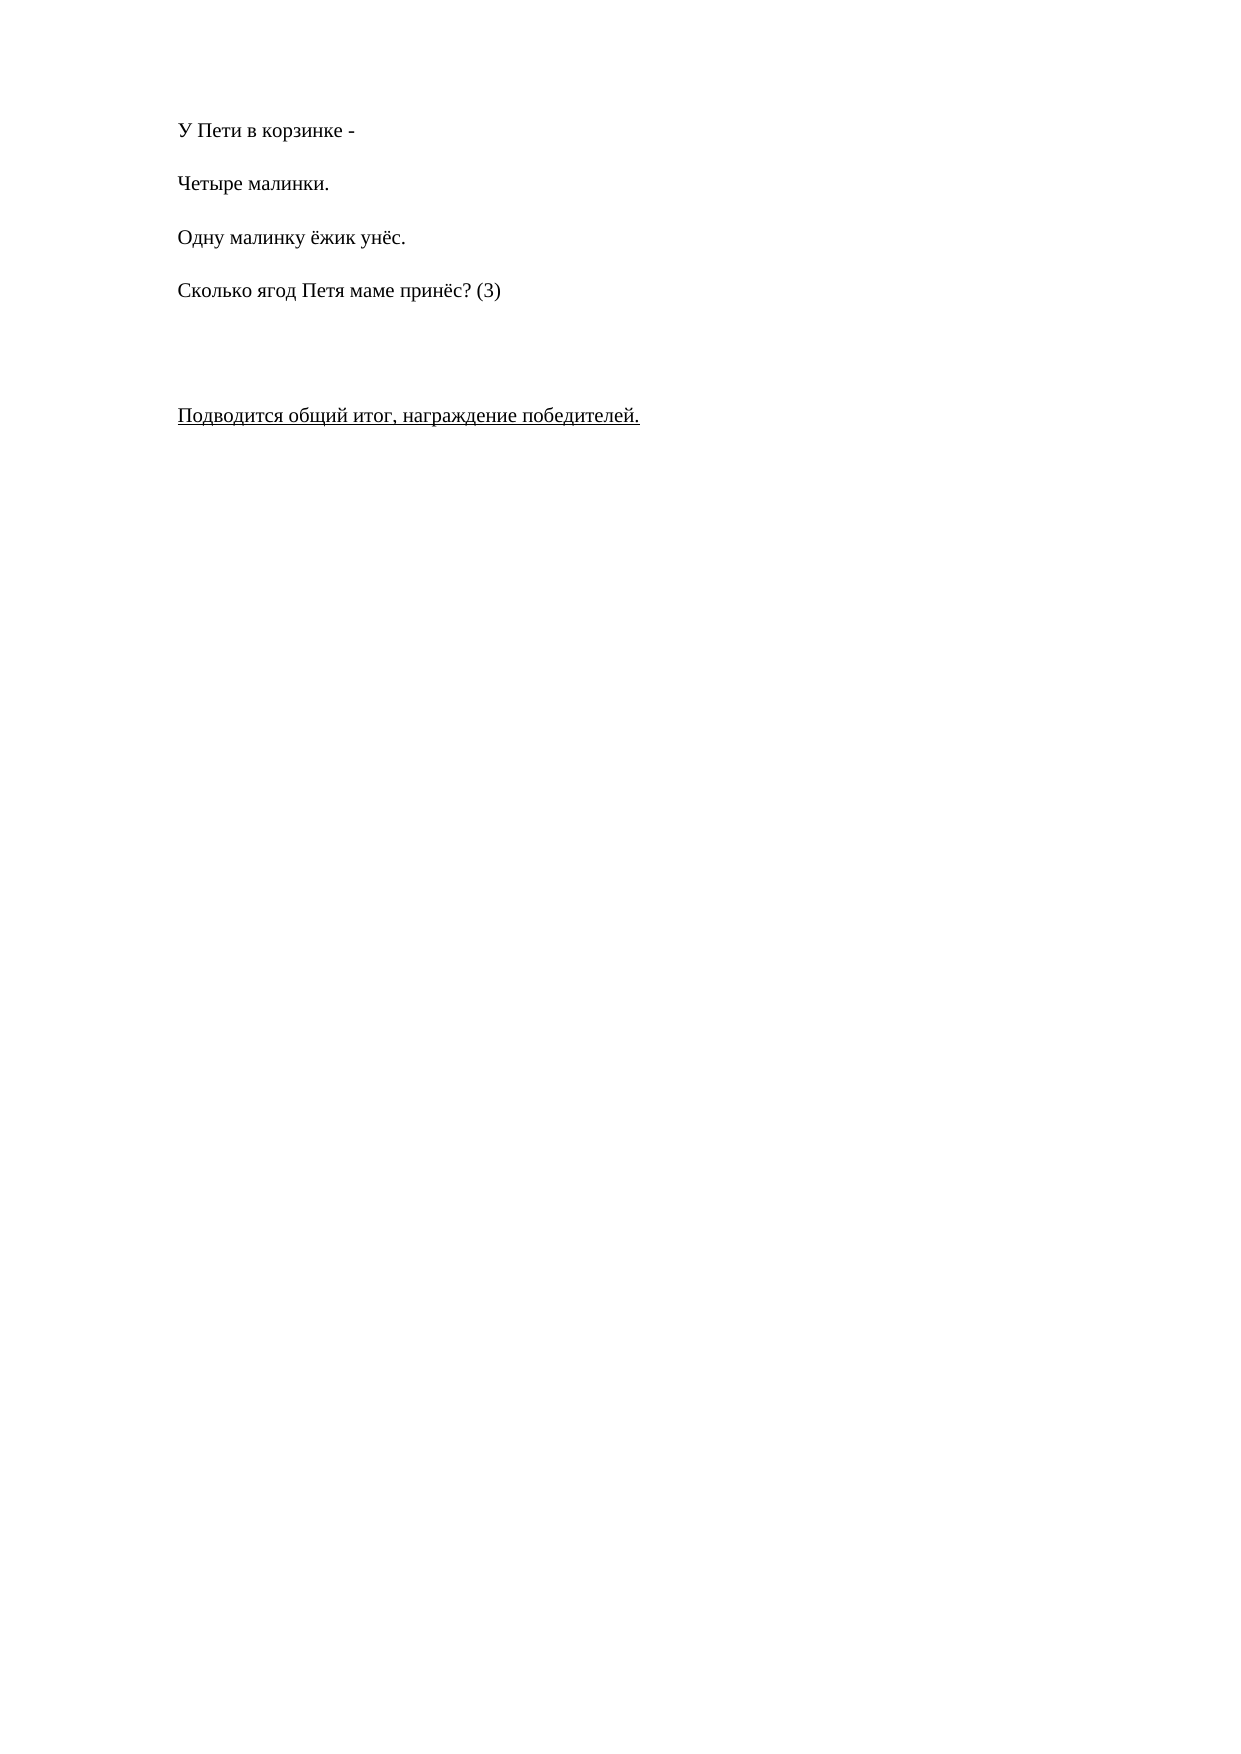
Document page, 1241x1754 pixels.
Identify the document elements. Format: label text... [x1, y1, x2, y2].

text Подводится общий итог, награждение победителей. [177, 381, 1152, 427]
text У Пети в корзинке - [177, 118, 1152, 142]
text Одну малинку ёжик унёс. [177, 224, 1152, 249]
text Сколько ягод Петя маме принёс? (3) [177, 278, 1152, 302]
text Четыре малинки. [177, 171, 1152, 195]
